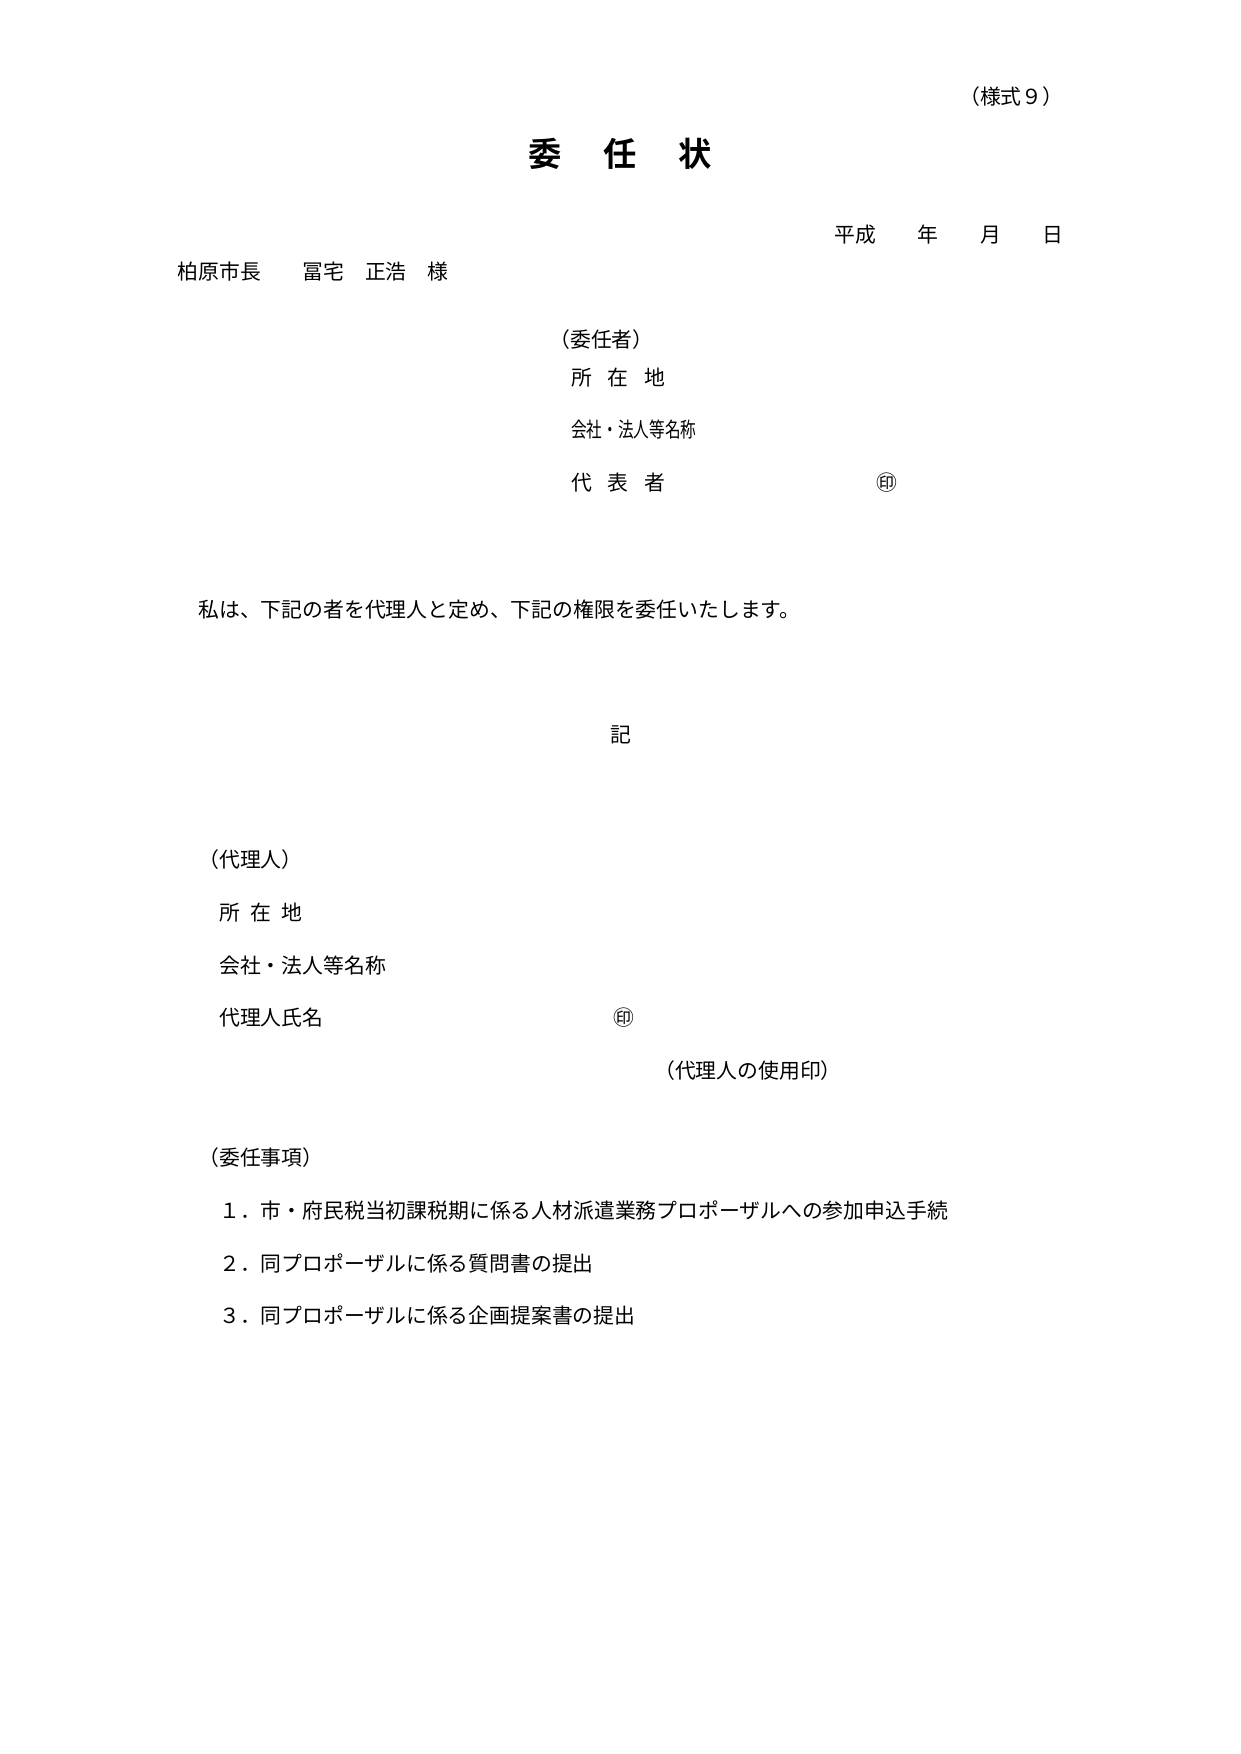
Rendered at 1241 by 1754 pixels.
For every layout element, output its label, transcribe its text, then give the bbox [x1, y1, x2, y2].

text ３．同プロポーザルに係る企画提案書の提出 [177, 1296, 1063, 1333]
text （代理人の使用印） [177, 1050, 1063, 1088]
text 私は、下記の者を代理人と定め、下記の権限を委任いたします。 [177, 590, 1063, 627]
text 記 [177, 715, 1063, 752]
text 所在地 [177, 357, 1063, 395]
text （様式９） [177, 77, 1063, 114]
text 委任状 [177, 114, 1063, 189]
text 代表者 ㊞ [177, 462, 1063, 500]
text 所在地 [177, 893, 1063, 930]
text 柏原市長 冨宅 正浩 様 [177, 252, 1063, 289]
text 会社・法人等名称 [177, 945, 1063, 983]
text （委任者） [177, 320, 1063, 357]
text 会社・法人等名称 [177, 410, 1063, 447]
text 代理人氏名 ㊞ [177, 998, 1063, 1035]
text （委任事項） [177, 1138, 1063, 1175]
text ２．同プロポーザルに係る質問書の提出 [177, 1243, 1063, 1281]
text 平成 年 月 日 [177, 214, 1063, 252]
text （代理人） [177, 840, 1063, 877]
text １．市・府民税当初課税期に係る人材派遣業務プロポーザルへの参加申込手続 [177, 1191, 1063, 1228]
